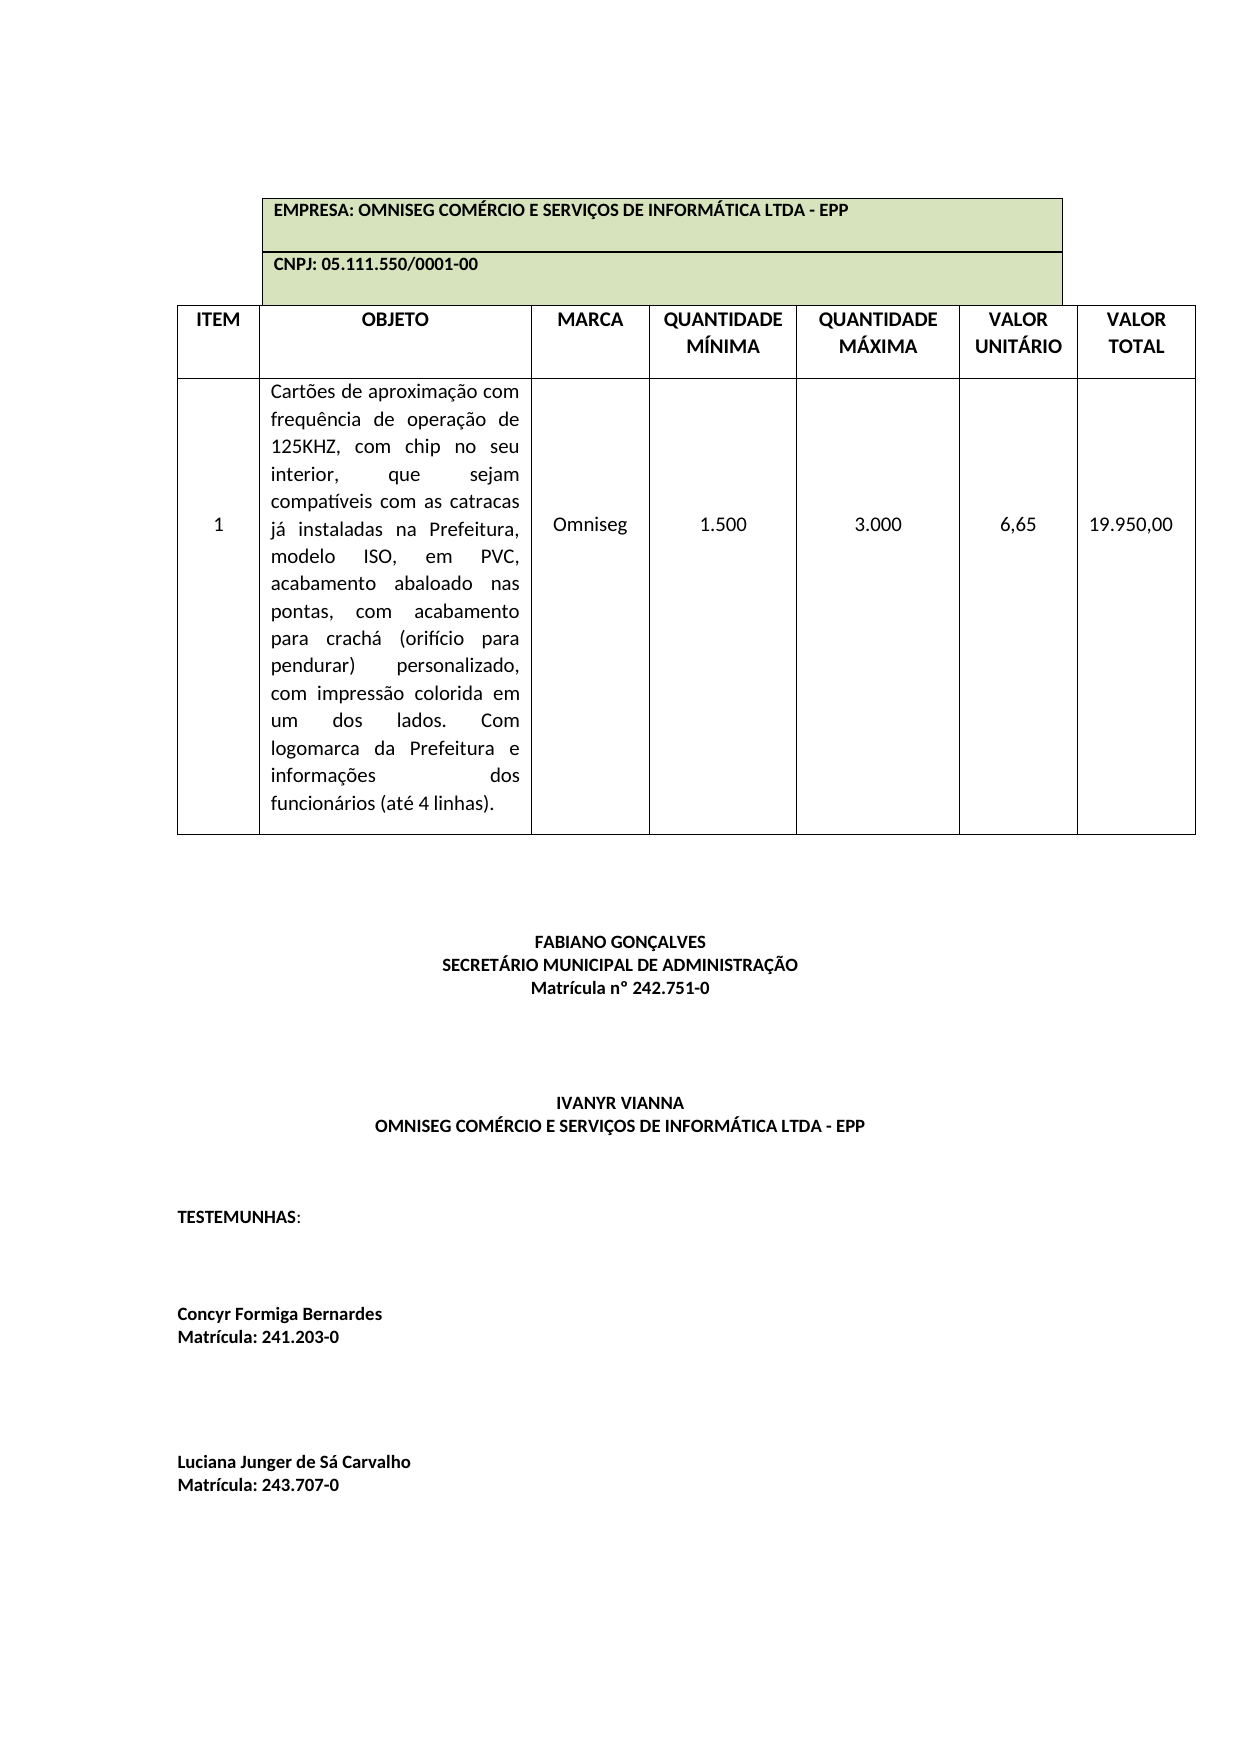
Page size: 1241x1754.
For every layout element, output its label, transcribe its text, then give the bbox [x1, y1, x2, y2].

table_cell VALOR TOTAL [1078, 306, 1195, 378]
text Matrícula: 241.203-0 [177, 1325, 1063, 1348]
text Matrícula nº 242.751-0 [177, 977, 1063, 999]
table_cell ITEM [178, 306, 259, 378]
table_cell VALOR UNITÁRIO [960, 306, 1077, 378]
text Matrícula: 243.707-0 [177, 1473, 1063, 1496]
table_cell 3.000 [797, 379, 959, 834]
text TESTEMUNHAS: [177, 1206, 1063, 1229]
text IVANYR VIANNA [177, 1091, 1063, 1114]
table_cell Omniseg [532, 379, 649, 834]
table_cell 1 [178, 379, 259, 834]
table_cell QUANTIDADE MÍNIMA [650, 306, 796, 378]
text OMNISEG COMÉRCIO E SERVIÇOS DE INFORMÁTICA LTDA - EPP [177, 1114, 1063, 1137]
table_cell Cartões de aproximação com frequência de operação de 125KHZ, com chip no seu interior, que sejam compatíveis com as catracas já instaladas na Prefeitura, modelo ISO, em PVC, acabamento abaloado nas pontas, com acabamento para crachá (orifício para pendurar) personalizado, com impressão colorida em um dos lados. Com logomarca da Prefeitura e informações dos funcionários (até 4 linhas). [260, 379, 531, 834]
text Luciana Junger de Sá Carvalho [177, 1450, 1063, 1473]
text FABIANO GONÇALVES [177, 931, 1063, 954]
table_cell 1.500 [650, 379, 796, 834]
text SECRETÁRIO MUNICIPAL DE ADMINISTRAÇÃO [177, 954, 1063, 977]
table_cell MARCA [532, 306, 649, 378]
table_cell CNPJ: 05.111.550/0001-00 [263, 253, 1062, 305]
text Concyr Formiga Bernardes [177, 1302, 1063, 1325]
table_cell QUANTIDADE MÁXIMA [797, 306, 959, 378]
table_cell 6,65 [960, 379, 1077, 834]
table_cell 19.950,00 [1078, 379, 1195, 834]
table_cell OBJETO [260, 306, 531, 378]
table_header EMPRESA: OMNISEG COMÉRCIO E SERVIÇOS DE INFORMÁTICA LTDA - EPP [263, 199, 1062, 251]
